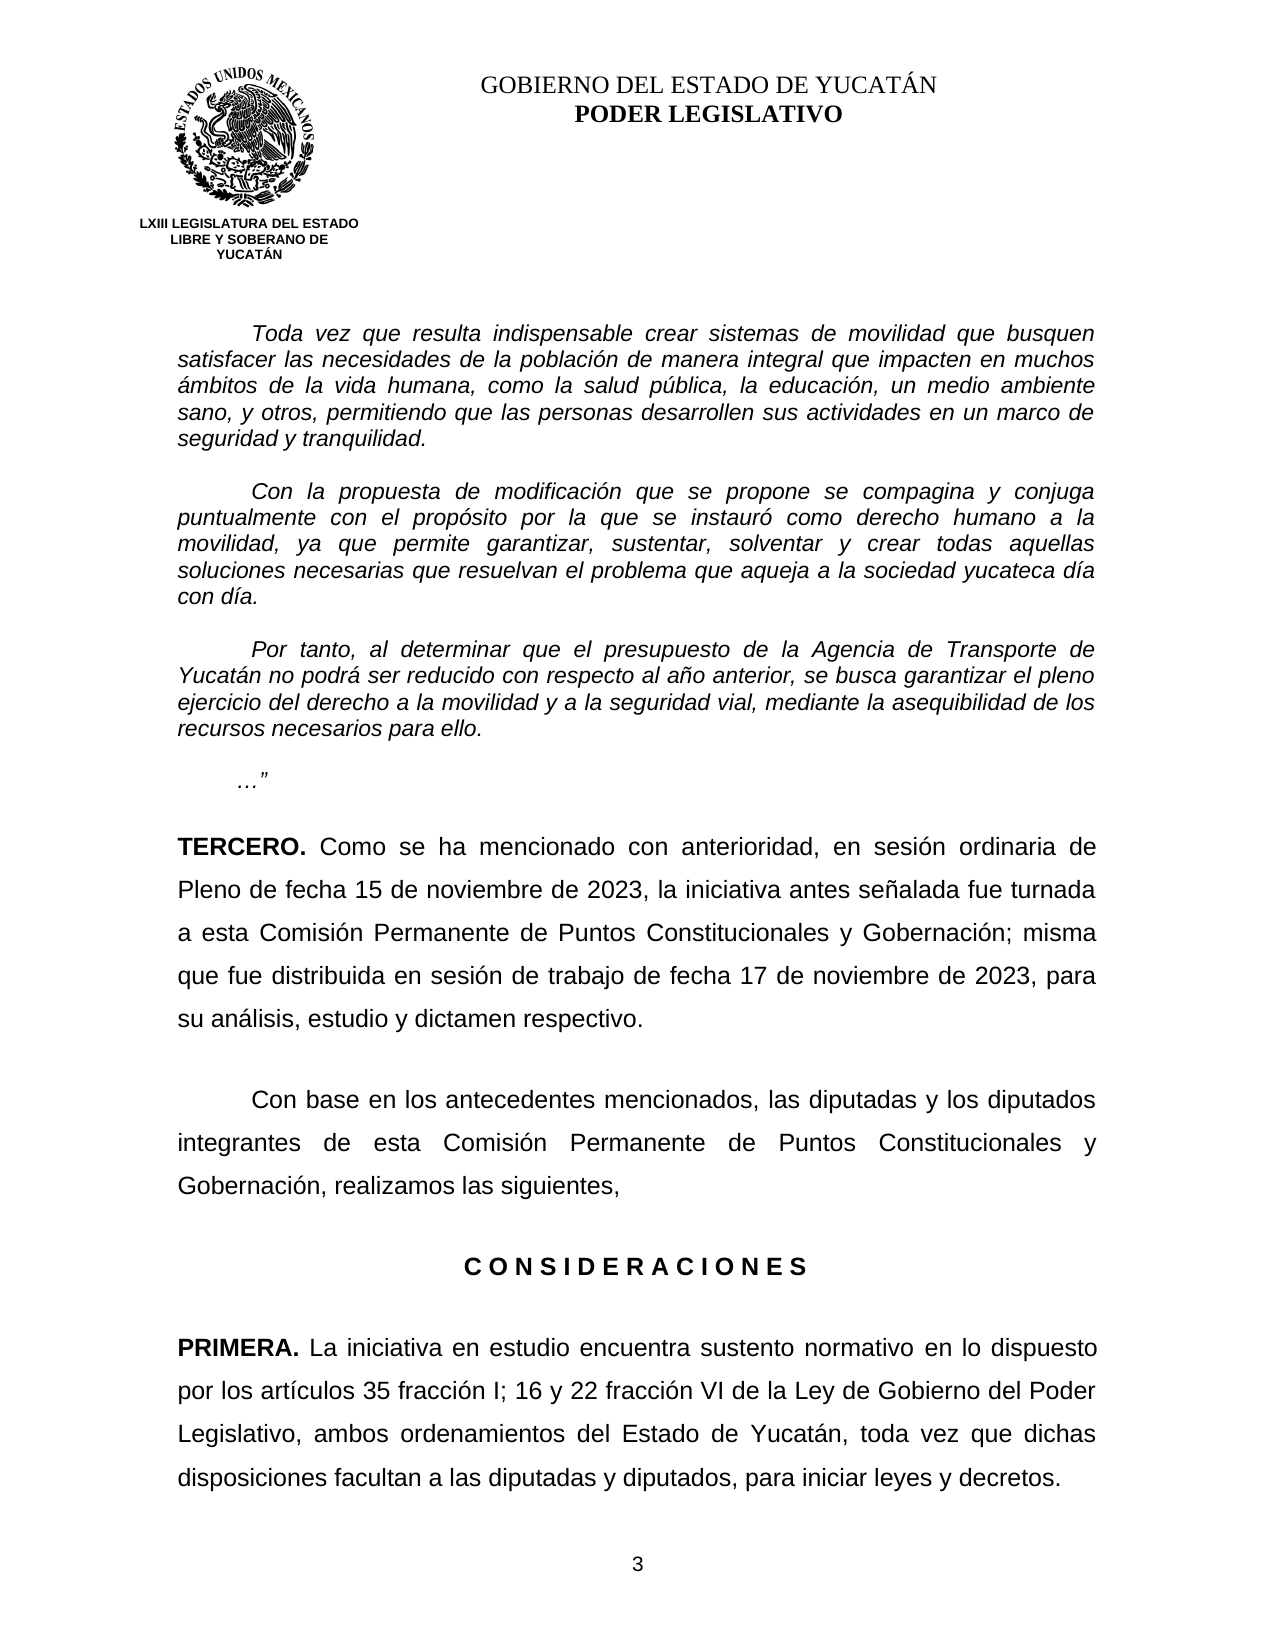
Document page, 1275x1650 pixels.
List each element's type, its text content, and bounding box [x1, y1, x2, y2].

text Toda vez que resulta indispensable crear sistemas de movilidad que busquen satisfacer las necesidades de la población de manera integral que impacten en muchos ámbitos de la vida humana, como la salud pública, la educación, un medio ambiente sano, y otros, permitiendo que las personas desarrollen sus actividades en un marco de seguridad y tranquilidad. [177, 319, 1098, 451]
text C O N S I D E R A C I O N E S [177, 1252, 1093, 1281]
text …” [236, 767, 1004, 794]
text Con base en los antecedentes mencionados, las diputadas y los diputados integrantes de esta Comisión Permanente de Puntos Constitucionales y Gobernación, realizamos las siguientes, [177, 1085, 1098, 1200]
text PRIMERA. La iniciativa en estudio encuentra sustento normativo en lo dispuesto por los artículos 35 fracción I; 16 y 22 fracción VI de la Ley de Gobierno del Poder Legislativo, ambos ordenamientos del Estado de Yucatán, toda vez que dichas disposiciones facultan a las diputadas y diputados, para iniciar leyes y decretos. [177, 1333, 1098, 1491]
text TERCERO. Como se ha mencionado con anterioridad, en sesión ordinaria de Pleno de fecha 15 de noviembre de 2023, la iniciativa antes señalada fue turnada a esta Comisión Permanente de Puntos Constitucionales y Gobernación; misma que fue distribuida en sesión de trabajo de fecha 17 de noviembre de 2023, para su análisis, estudio y dictamen respectivo. [177, 832, 1098, 1033]
text Con la propuesta de modificación que se propone se compagina y conjuga puntualmente con el propósito por la que se instauró como derecho humano a la movilidad, ya que permite garantizar, sustentar, solventar y crear todas aquellas soluciones necesarias que resuelvan el problema que aqueja a la sociedad yucateca día con día. [177, 478, 1098, 609]
picture [140, 33, 348, 241]
text Por tanto, al determinar que el presupuesto de la Agencia de Transporte de Yucatán no podrá ser reducido con respecto al año anterior, se busca garantizar el pleno ejercicio del derecho a la movilidad y a la seguridad vial, mediante la asequibilidad de los recursos necesarios para ello. [177, 636, 1098, 741]
